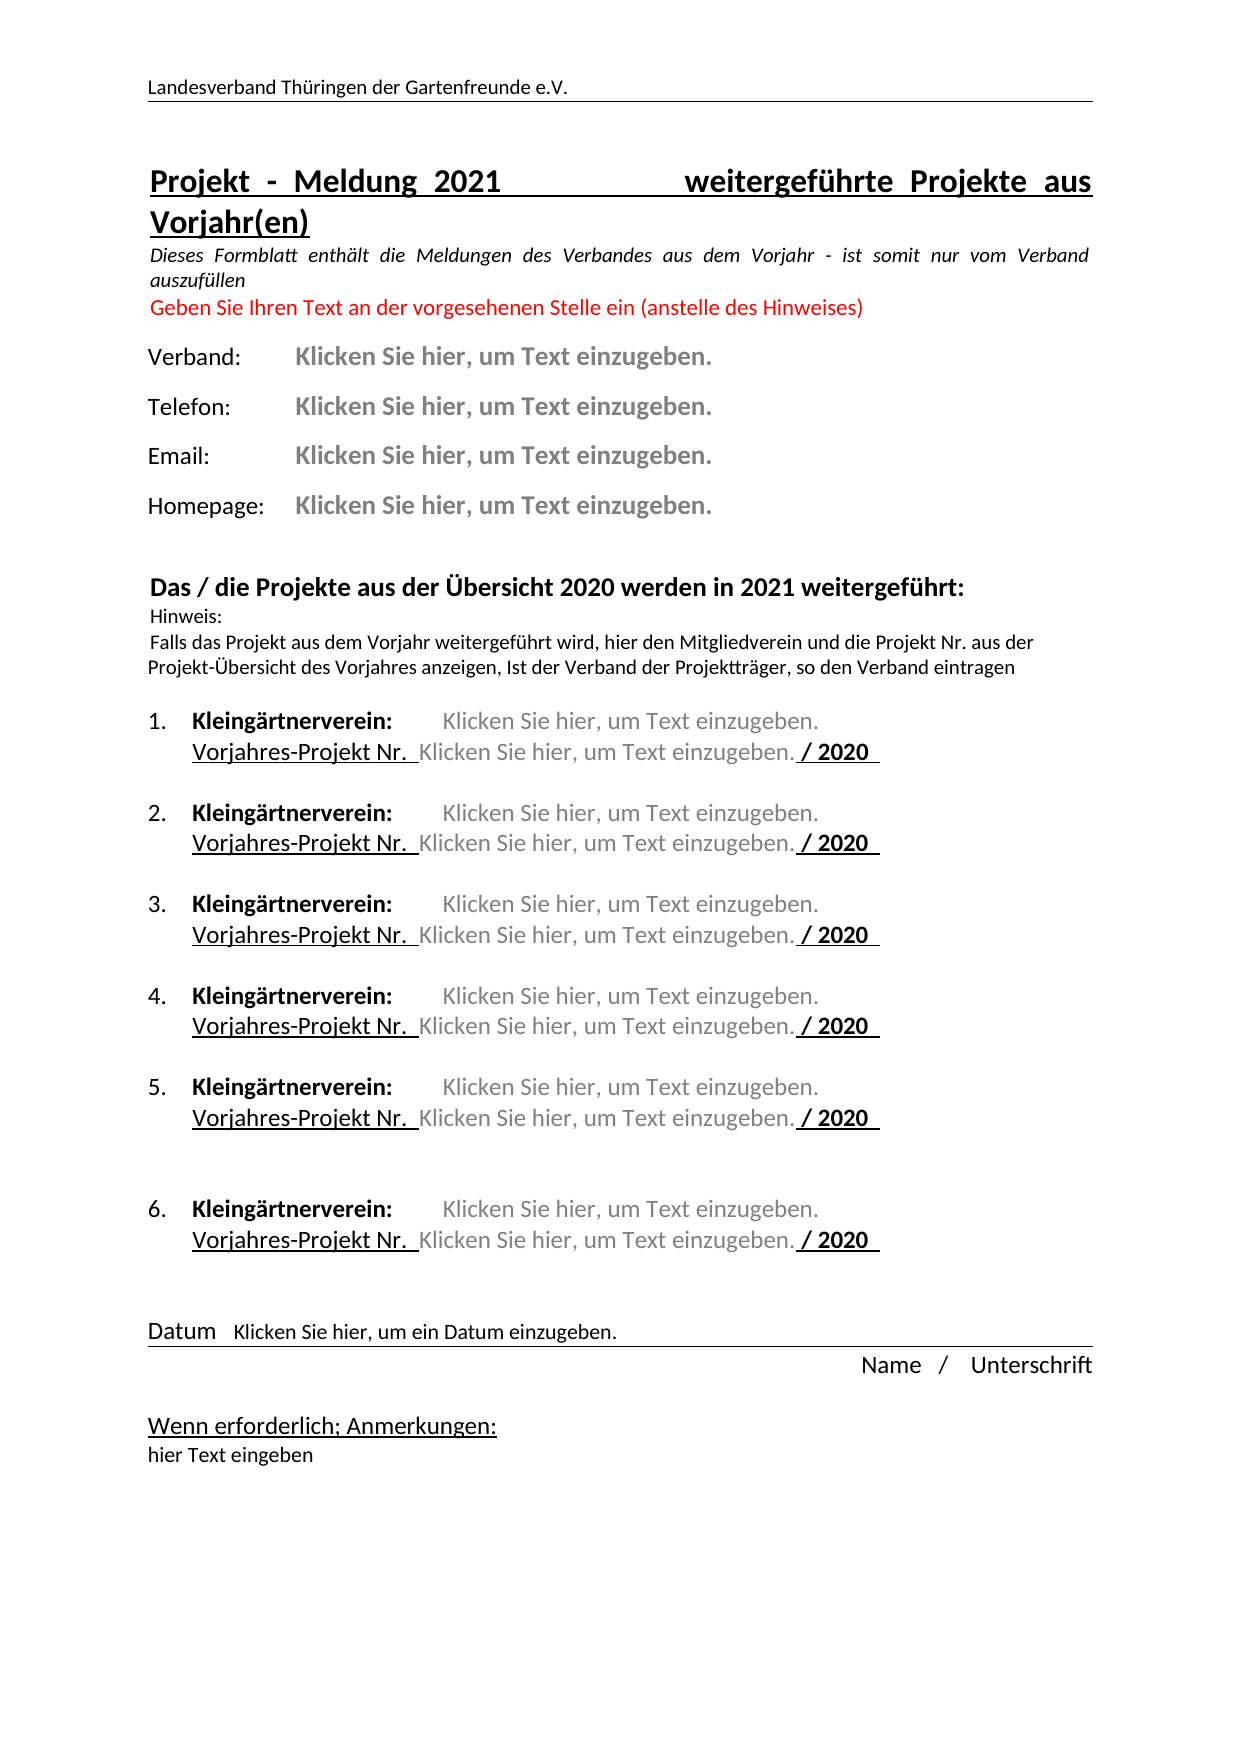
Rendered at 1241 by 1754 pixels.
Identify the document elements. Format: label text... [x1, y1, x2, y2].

text Hinweis: [148, 603, 1063, 629]
text Vorjahres-Projekt Nr. / 2020 [192, 827, 1093, 858]
text Vorjahres-Projekt Nr. / 2020 [148, 736, 1093, 766]
text Vorjahres-Projekt Nr. / 2020 [148, 1010, 1093, 1041]
text Wenn erforderlich; Anmerkungen: [148, 1407, 1093, 1441]
text Datum [148, 1316, 1093, 1346]
text Homepage: [148, 488, 1093, 521]
text Geben Sie Ihren Text an der vorgesehenen Stelle ein (anstelle des Hinweises) [150, 293, 1093, 321]
text Name / Unterschrift [148, 1347, 1093, 1380]
text Falls das Projekt aus dem Vorjahr weitergeführt wird, hier den Mitgliedverein und die Projekt Nr. aus der Projekt-Übersicht des Vorjahres anzeigen, Ist der Verband der Projektträger, so den Verband eintragen [148, 629, 1063, 680]
text Vorjahres-Projekt Nr. / 2020 [148, 1102, 1093, 1132]
list Kleingärtnerverein: [148, 1193, 1093, 1224]
list Kleingärtnerverein: [148, 888, 1093, 919]
text Das / die Projekte aus der Übersicht 2020 werden in 2021 weitergeführt: [148, 570, 1093, 603]
list Kleingärtnerverein: [148, 797, 1093, 827]
text Telefon: [148, 389, 1093, 422]
text Projekt - Meldung 2021 weitergeführte Projekte aus Vorjahr(en) [150, 160, 1093, 195]
list Kleingärtnerverein: [148, 1071, 1093, 1102]
text Vorjahres-Projekt Nr. / 2020 [148, 1224, 1093, 1254]
list Kleingärtnerverein: [148, 980, 1093, 1010]
text Verband: [148, 339, 1093, 372]
text Dieses Formblatt enthält die Meldungen des Verbandes aus dem Vorjahr - ist somit nur vom Verband auszufüllen [150, 242, 1093, 293]
text Vorjahres-Projekt Nr. / 2020 [148, 919, 1093, 949]
text Email: [148, 438, 1093, 471]
text Projekt - Meldung 2021 weitergeführte Projekte aus Vorjahr(en) [150, 197, 1093, 242]
list Kleingärtnerverein: [148, 705, 1093, 736]
